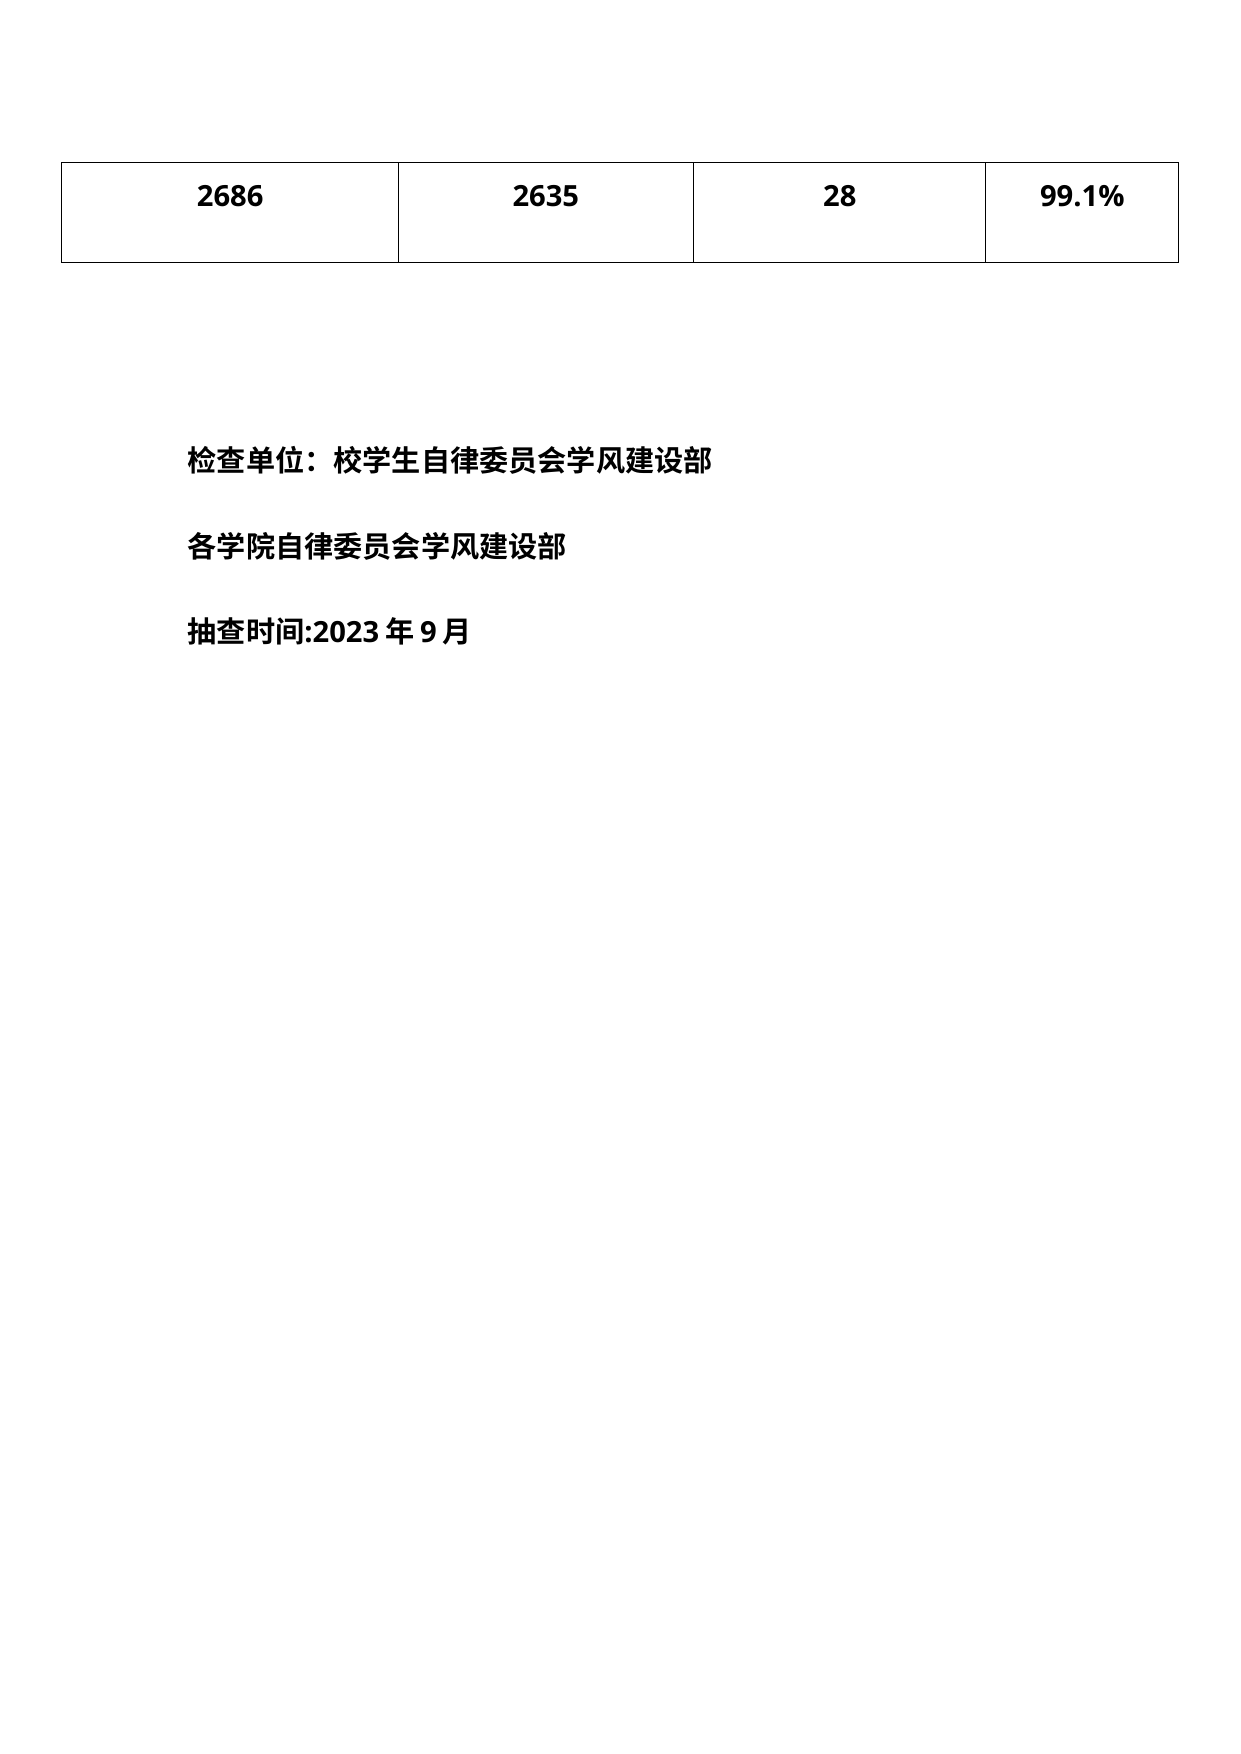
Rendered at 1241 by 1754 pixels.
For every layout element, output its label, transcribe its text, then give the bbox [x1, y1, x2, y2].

table_cell 28 [694, 163, 985, 262]
table_cell 2635 [399, 163, 693, 262]
text 各学院自律委员会学风建设部 [187, 512, 1053, 577]
text 检查单位：校学生自律委员会学风建设部 [187, 426, 1053, 491]
text 抽查时间:2023年9月 [187, 598, 1053, 663]
table_cell 2686 [62, 163, 398, 262]
table_cell 99.1% [986, 163, 1178, 262]
